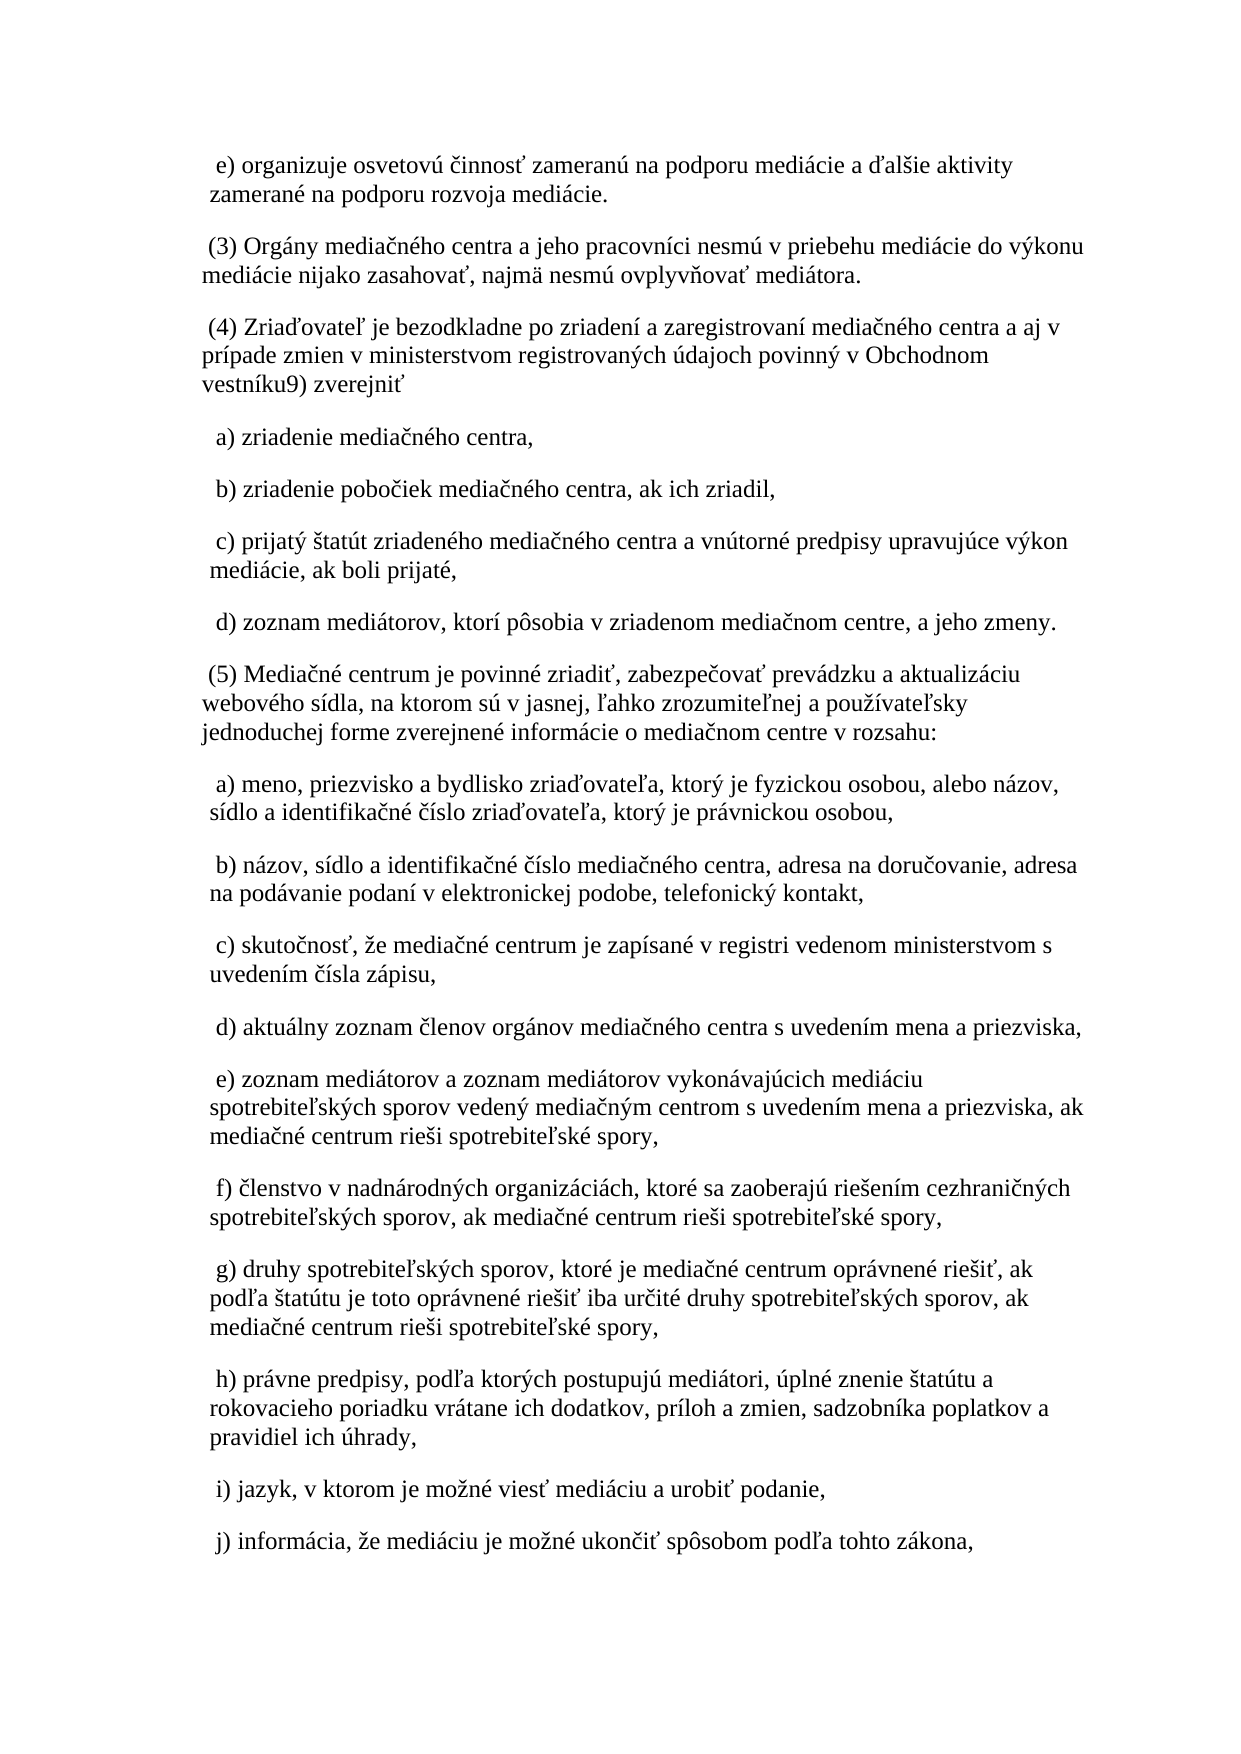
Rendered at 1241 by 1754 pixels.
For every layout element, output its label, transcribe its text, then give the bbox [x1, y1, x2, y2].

text b) názov, sídlo a identifikačné číslo mediačného centra, adresa na doručovanie, adresa na podávanie podaní v elektronickej podobe, telefonický kontakt, [209, 850, 1090, 907]
text (3) Orgány mediačného centra a jeho pracovníci nesmú v priebehu mediácie do výkonu mediácie nijako zasahovať, najmä nesmú ovplyvňovať mediátora. [202, 231, 1090, 288]
text (5) Mediačné centrum je povinné zriadiť, zabezpečovať prevádzku a aktualizáciu webového sídla, na ktorom sú v jasnej, ľahko zrozumiteľnej a používateľsky jednoduchej forme zverejnené informácie o mediačnom centre v rozsahu: [202, 659, 1090, 745]
text g) druhy spotrebiteľských sporov, ktoré je mediačné centrum oprávnené riešiť, ak podľa štatútu je toto oprávnené riešiť iba určité druhy spotrebiteľských sporov, ak mediačné centrum rieši spotrebiteľské spory, [209, 1254, 1090, 1341]
text i) jazyk, v ktorom je možné viesť mediáciu a urobiť podanie, [209, 1474, 1090, 1502]
text h) právne predpisy, podľa ktorých postupujú mediátori, úplné znenie štatútu a rokovacieho poriadku vrátane ich dodatkov, príloh a zmien, sadzobníka poplatkov a pravidiel ich úhrady, [209, 1364, 1090, 1450]
text j) informácia, že mediáciu je možné ukončiť spôsobom podľa tohto zákona, [209, 1526, 1090, 1555]
text e) zoznam mediátorov a zoznam mediátorov vykonávajúcich mediáciu spotrebiteľských sporov vedený mediačným centrom s uvedením mena a priezviska, ak mediačné centrum rieši spotrebiteľské spory, [209, 1064, 1090, 1150]
text d) aktuálny zoznam členov orgánov mediačného centra s uvedením mena a priezviska, [209, 1012, 1090, 1040]
text (4) Zriaďovateľ je bezodkladne po zriadení a zaregistrovaní mediačného centra a aj v prípade zmien v ministerstvom registrovaných údajoch povinný v Obchodnom vestníku9) zverejniť [202, 312, 1090, 398]
text a) meno, priezvisko a bydlisko zriaďovateľa, ktorý je fyzickou osobou, alebo názov, sídlo a identifikačné číslo zriaďovateľa, ktorý je právnickou osobou, [209, 769, 1090, 826]
text f) členstvo v nadnárodných organizáciách, ktoré sa zaoberajú riešením cezhraničných spotrebiteľských sporov, ak mediačné centrum rieši spotrebiteľské spory, [209, 1173, 1090, 1231]
text e) organizuje osvetovú činnosť zameranú na podporu mediácie a ďalšie aktivity zamerané na podporu rozvoja mediácie. [209, 150, 1090, 207]
text b) zriadenie pobočiek mediačného centra, ak ich zriadil, [209, 474, 1090, 502]
text a) zriadenie mediačného centra, [209, 422, 1090, 450]
text d) zoznam mediátorov, ktorí pôsobia v zriadenom mediačnom centre, a jeho zmeny. [209, 607, 1090, 636]
text c) skutočnosť, že mediačné centrum je zapísané v registri vedenom ministerstvom s uvedením čísla zápisu, [209, 931, 1090, 988]
text c) prijatý štatút zriadeného mediačného centra a vnútorné predpisy upravujúce výkon mediácie, ak boli prijaté, [209, 526, 1090, 583]
